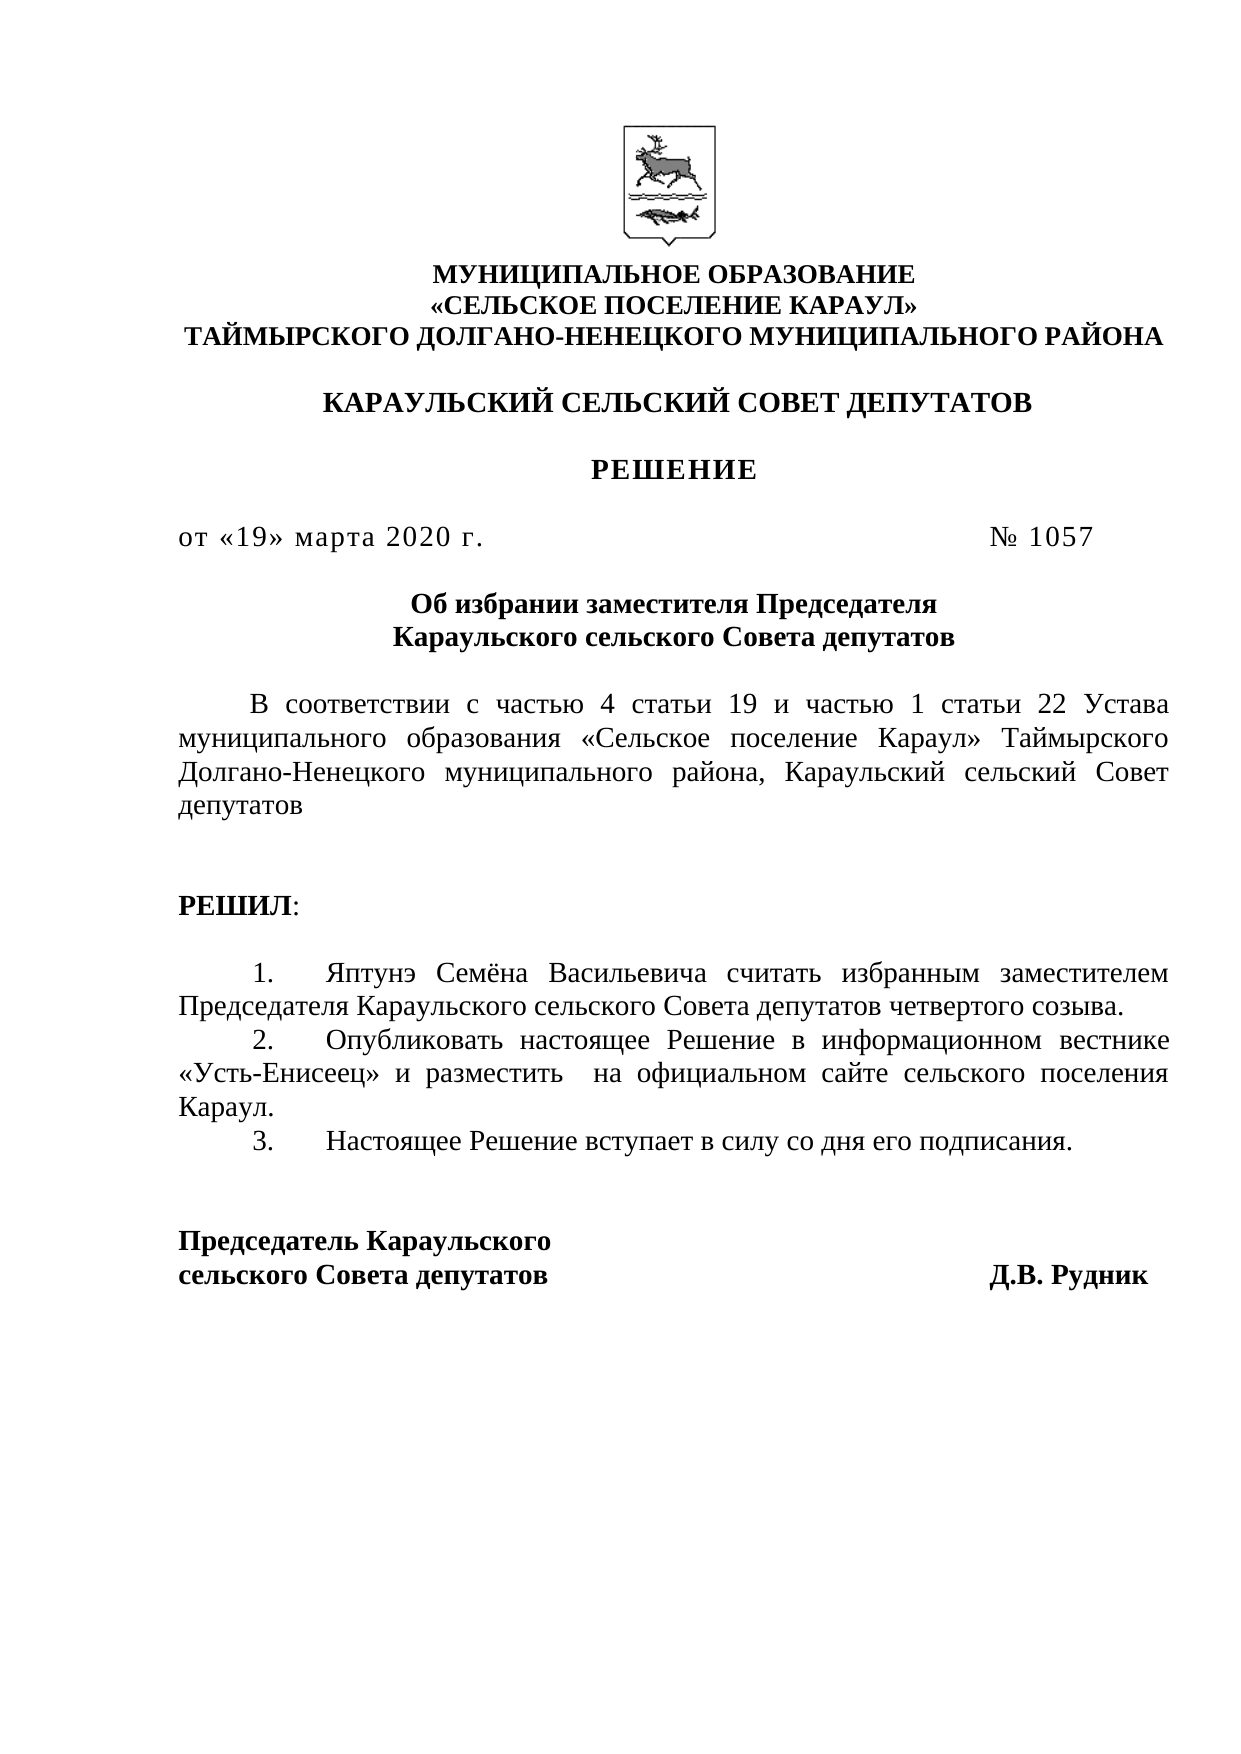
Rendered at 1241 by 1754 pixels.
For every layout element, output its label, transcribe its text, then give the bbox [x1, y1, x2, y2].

text В соответствии с частью 4 статьи 19 и частью 1 статьи 22 Устава муниципального образования «Сельское поселение Караул» Таймырского Долгано-Ненецкого муниципального района, Караульский сельский Совет депутатов [178, 687, 1170, 821]
list Яптунэ Семёна Васильевича считать избранным заместителем Председателя Караульского сельского Совета депутатов четвертого созыва. [178, 955, 1170, 1022]
text Председатель Караульского [178, 1223, 1170, 1257]
text РЕШЕНИЕ [178, 452, 1170, 485]
text МУНИЦИПАЛЬНОЕ ОБРАЗОВАНИЕ [178, 258, 1170, 289]
text РЕШИЛ: [178, 888, 1170, 921]
list Настоящее Решение вступает в силу со дня его подписания. [178, 1123, 1170, 1156]
text Об избрании заместителя Председателя [178, 586, 1170, 619]
text «СЕЛЬСКОЕ ПОСЕЛЕНИЕ КАРАУЛ» [178, 289, 1170, 320]
text КАРАУЛЬСКИЙ СЕЛЬСКИЙ СОВЕТ ДЕПУТАТОВ [178, 385, 1170, 418]
text сельского Совета депутатов Д.В. Рудник [178, 1257, 1170, 1290]
picture [620, 118, 722, 252]
text от «19» марта 2020 г. № 1057 [178, 519, 1170, 552]
list Опубликовать настоящее Решение в информационном вестнике «Усть-Енисеец» и разместить на официальном сайте сельского поселения Караул. [178, 1022, 1170, 1123]
text ТАЙМЫРСКОГО ДОЛГАНО-НЕНЕЦКОГО МУНИЦИПАЛЬНОГО РАЙОНА [178, 320, 1170, 351]
text Караульского сельского Совета депутатов [178, 619, 1170, 653]
